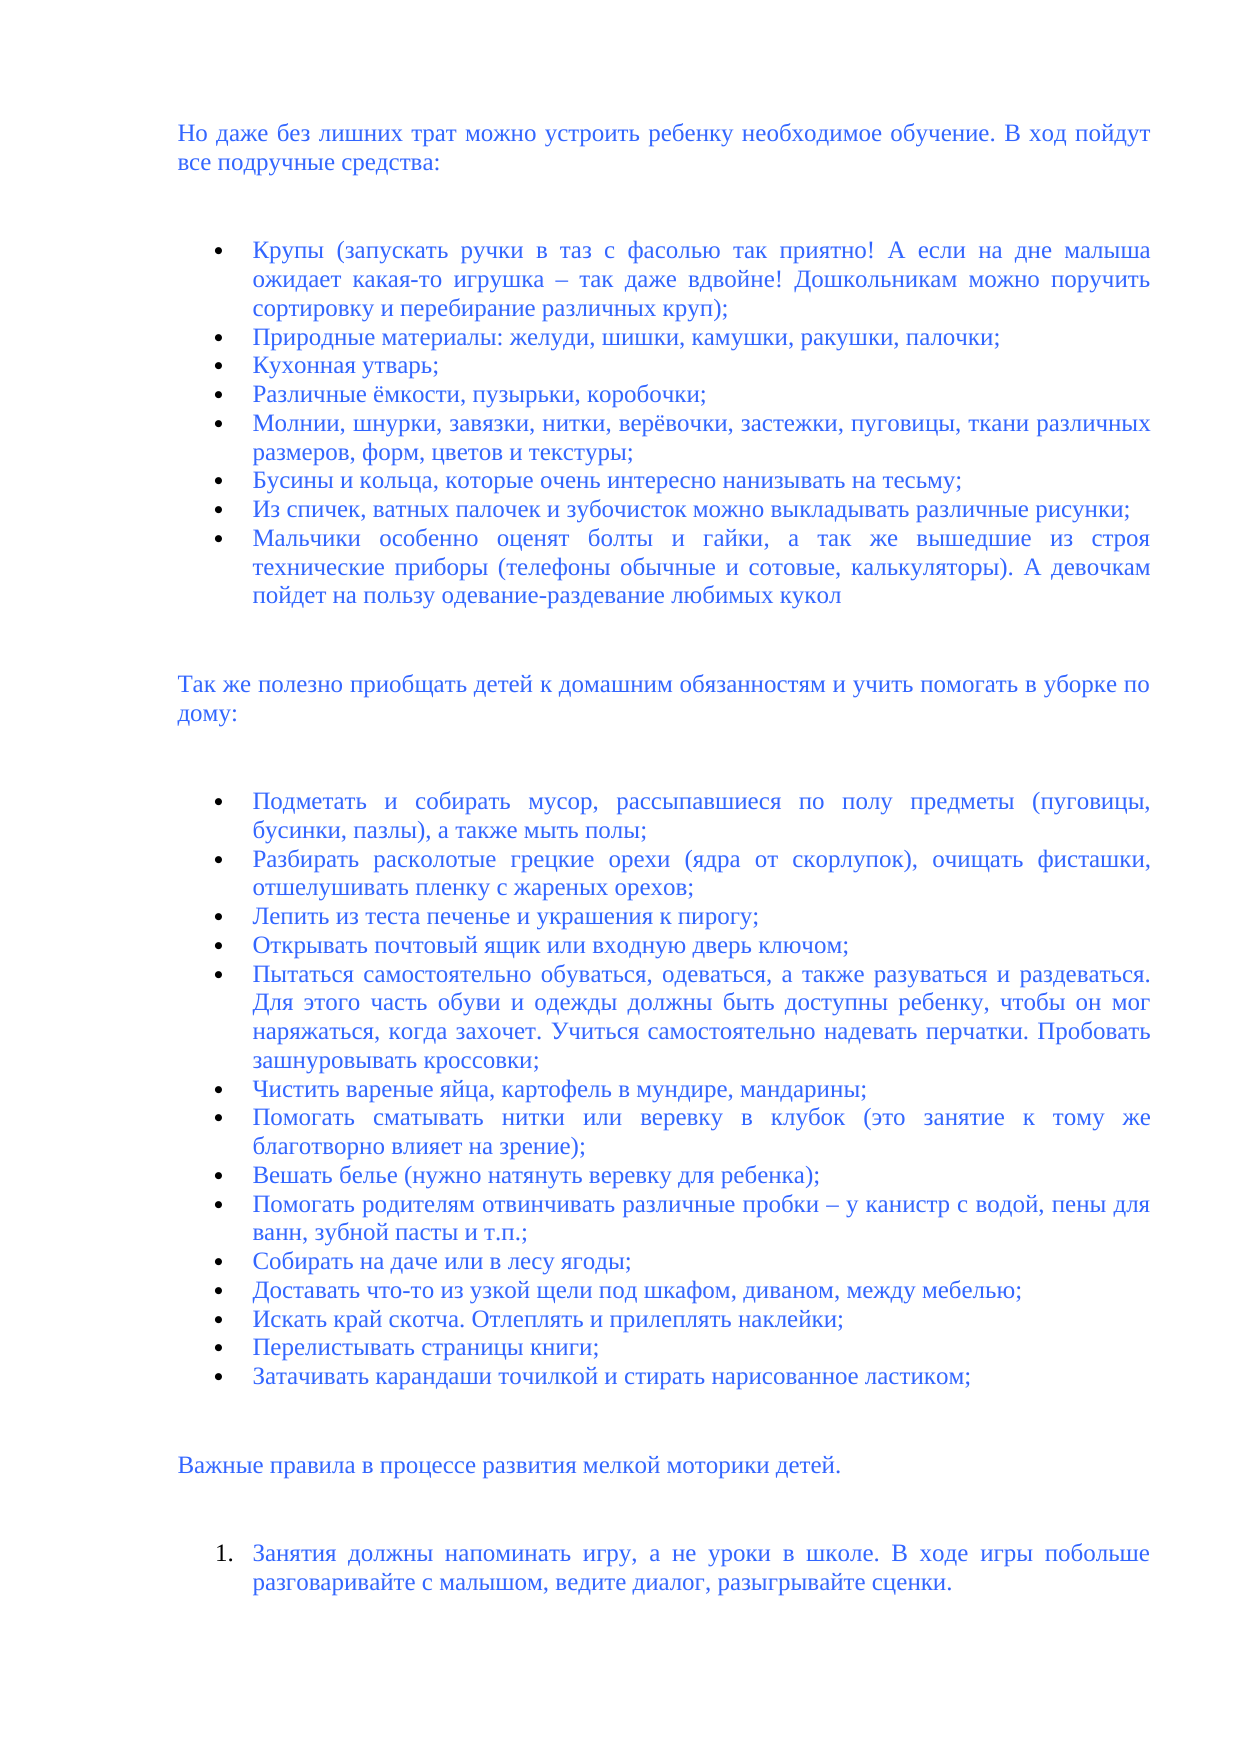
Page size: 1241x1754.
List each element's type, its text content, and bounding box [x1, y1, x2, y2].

list Лепить из теста печенье и украшения к пирогу; [215, 901, 1152, 930]
list Помогать сматывать нитки или веревку в клубок (это занятие к тому же благотворно влияет на зрение); [215, 1102, 1152, 1160]
list Помогать родителям отвинчивать различные пробки – у канистр с водой, пены для ванн, зубной пасты и т.п.; [215, 1189, 1152, 1246]
list Подметать и собирать мусор, рассыпавшиеся по полу предметы (пуговицы, бусинки, пазлы), а также мыть полы; [215, 786, 1152, 844]
list Искать край скотча. Отлеплять и прилеплять наклейки; [215, 1304, 1152, 1332]
list Кухонная утварь; [215, 350, 1152, 379]
list Бусины и кольца, которые очень интересно нанизывать на тесьму; [215, 465, 1152, 494]
list Крупы (запускать ручки в таз с фасолью так приятно! А если на дне малыша ожидает какая-то игрушка – так даже вдвойне! Дошкольникам можно поручить сортировку и перебирание различных круп); [215, 235, 1152, 322]
list Занятия должны напоминать игру, а не уроки в школе. В ходе игры побольше разговаривайте с малышом, ведите диалог, разыгрывайте сценки. [215, 1538, 1152, 1596]
text Но даже без лишних трат можно устроить ребенку необходимое обучение. В ход пойдут все подручные средства: [177, 118, 1152, 176]
list Различные ёмкости, пузырьки, коробочки; [215, 379, 1152, 408]
list Из спичек, ватных палочек и зубочисток можно выкладывать различные рисунки; [215, 494, 1152, 523]
list Открывать почтовый ящик или входную дверь ключом; [215, 930, 1152, 959]
text Важные правила в процессе развития мелкой моторики детей. [177, 1450, 1152, 1478]
list Природные материалы: желуди, шишки, камушки, ракушки, палочки; [215, 322, 1152, 350]
list Доставать что-то из узкой щели под шкафом, диваном, между мебелью; [215, 1275, 1152, 1304]
list Молнии, шнурки, завязки, нитки, верёвочки, застежки, пуговицы, ткани различных размеров, форм, цветов и текстуры; [215, 408, 1152, 465]
list Перелистывать страницы книги; [215, 1332, 1152, 1361]
list Собирать на даче или в лесу ягоды; [215, 1246, 1152, 1275]
list Затачивать карандаши точилкой и стирать нарисованное ластиком; [215, 1361, 1152, 1390]
list Чистить вареные яйца, картофель в мундире, мандарины; [215, 1074, 1152, 1102]
list Разбирать расколотые грецкие орехи (ядра от скорлупок), очищать фисташки, отшелушивать пленку с жареных орехов; [215, 844, 1152, 901]
text Так же полезно приобщать детей к домашним обязанностям и учить помогать в уборке по дому: [177, 669, 1152, 726]
list Вешать белье (нужно натянуть веревку для ребенка); [215, 1160, 1152, 1189]
list Пытаться самостоятельно обуваться, одеваться, а также разуваться и раздеваться. Для этого часть обуви и одежды должны быть доступны ребенку, чтобы он мог наряжаться, когда захочет. Учиться самостоятельно надевать перчатки. Пробовать зашнуровывать кроссовки; [215, 959, 1152, 1074]
list Мальчики особенно оценят болты и гайки, а так же вышедшие из строя технические приборы (телефоны обычные и сотовые, калькуляторы). А девочкам пойдет на пользу одевание-раздевание любимых кукол [215, 523, 1152, 609]
